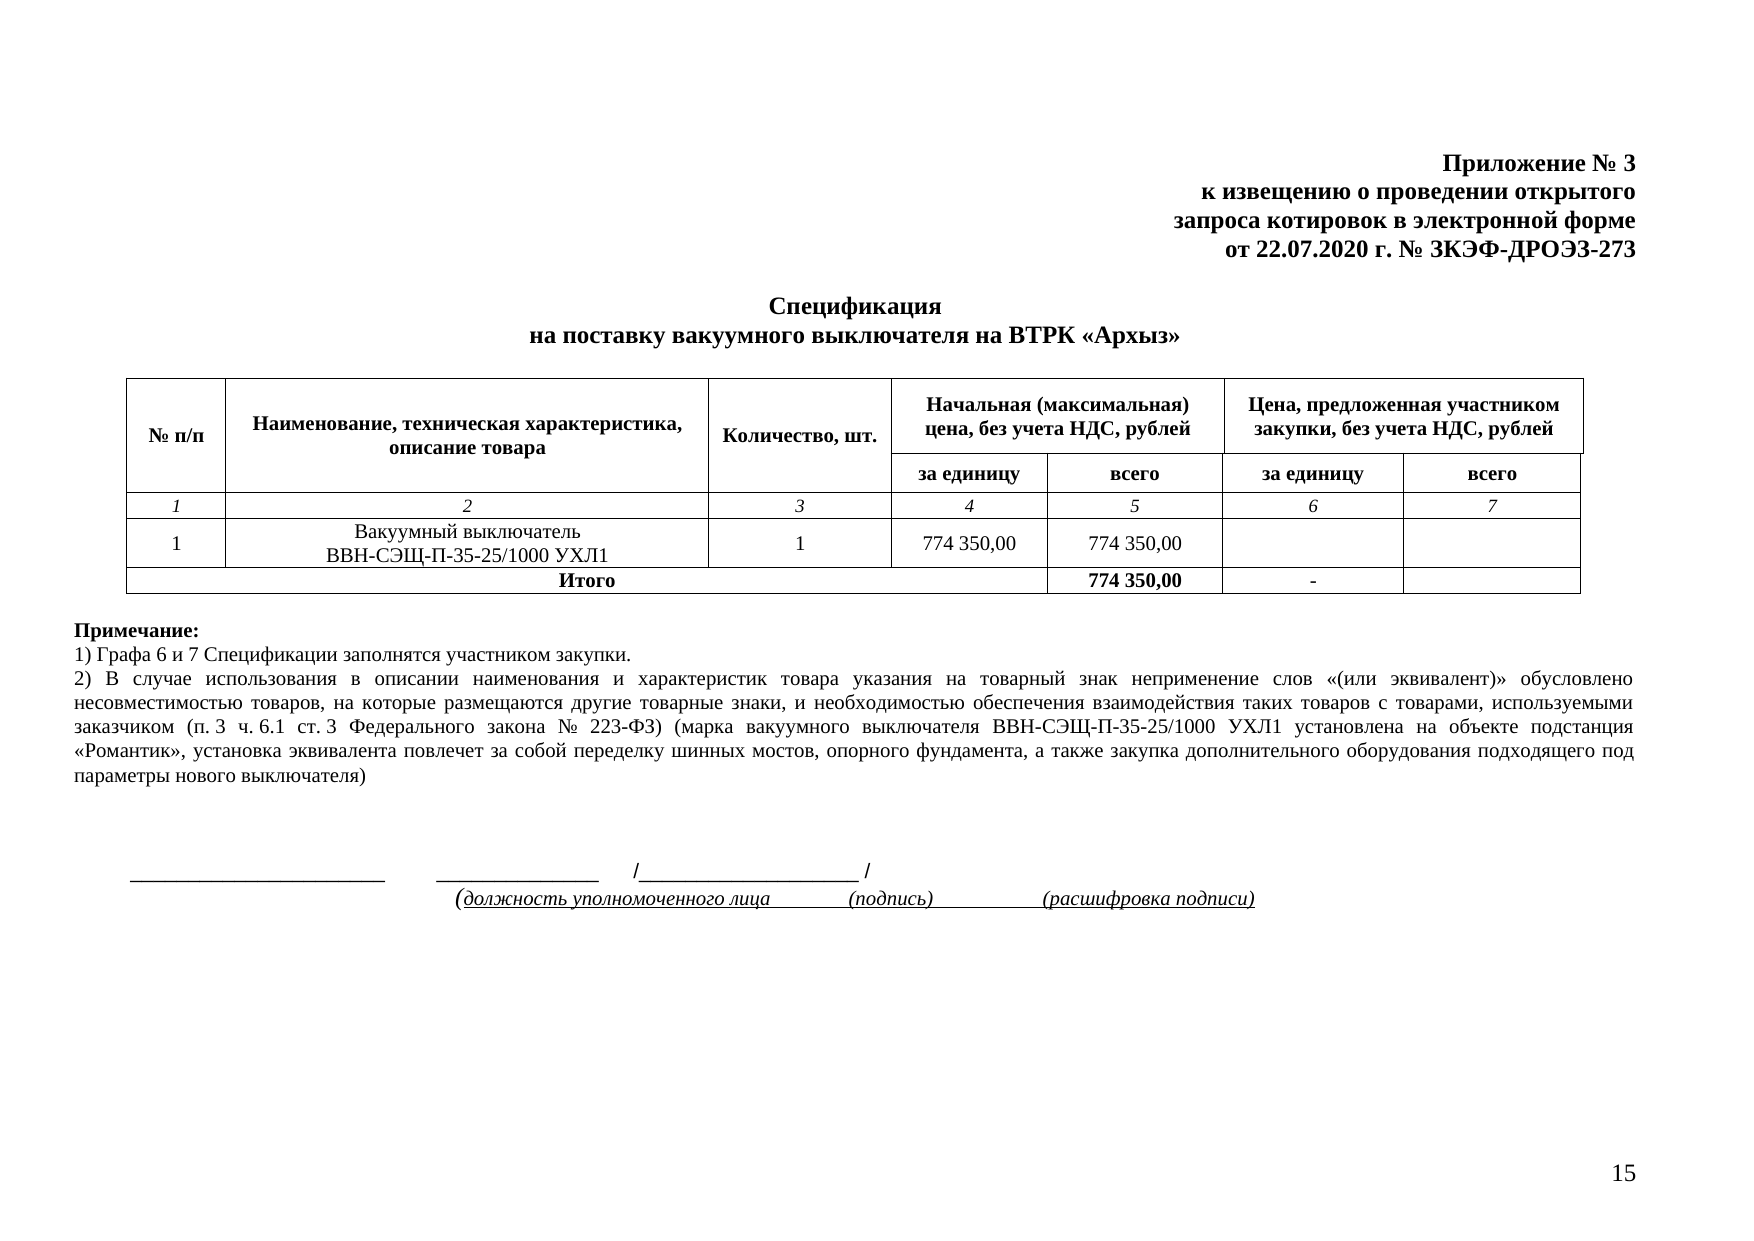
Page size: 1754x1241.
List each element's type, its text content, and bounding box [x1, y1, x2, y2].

table_cell 774 350,00 [892, 519, 1047, 567]
table_cell 4 [892, 493, 1047, 518]
table_cell 774 350,00 [1048, 568, 1222, 593]
text от 22.07.2020 г. № ЗКЭФ-ДРОЭЗ-273 [74, 234, 1636, 263]
table_cell Итого [127, 568, 1047, 593]
text на поставку вакуумного выключателя на ВТРК «Архыз» [74, 320, 1636, 349]
table_cell всего [1048, 454, 1222, 492]
table_cell всего [1404, 454, 1580, 492]
text к извещению о проведении открытого запроса котировок в электронной форме [74, 176, 1636, 234]
text 1) Графа 6 и 7 Спецификации заполнятся участником закупки. [74, 642, 1636, 666]
table_cell 7 [1404, 493, 1580, 518]
table_cell [1404, 568, 1580, 593]
table_cell 5 [1048, 493, 1222, 518]
table_header Цена, предложенная участником закупки, без учета НДС, рублей [1225, 379, 1583, 453]
table_header Начальная (максимальная) цена, без учета НДС, рублей [892, 379, 1224, 453]
table_cell 774 350,00 [1048, 519, 1222, 567]
table_cell [1223, 519, 1403, 567]
table_header Количество, шт. [709, 379, 891, 492]
table_cell за единицу [1223, 454, 1403, 492]
table_header Наименование, техническая характеристика, описание товара [226, 379, 708, 492]
table_header № п/п [127, 379, 225, 492]
text Примечание: [74, 618, 1636, 642]
table_cell 1 [127, 493, 225, 518]
text (должность уполномоченного лица (подпись) (расшифровка подписи) [74, 882, 1636, 911]
text Приложение № 3 [74, 148, 1636, 176]
table_cell Вакуумный выключатель ВВН-СЭЩ-П-35-25/1000 УХЛ1 [226, 519, 708, 567]
text 2) В случае использования в описании наименования и характеристик товара указания на товарный знак неприменение слов «(или эквивалент)» обусловлено несовместимостью товаров, на которые размещаются другие товарные знаки, и необходимостью обеспечения взаимодействия таких товаров с товарами, используемыми заказчиком (п. 3 ч. 6.1 ст. 3 Федерального закона № 223-ФЗ) (марка вакуумного выключателя ВВН-СЭЩ-П-35-25/1000 УХЛ1 установлена на объекте подстанция «Романтик», установка эквивалента повлечет за собой переделку шинных мостов, опорного фундамента, а также закупка дополнительного оборудования подходящего под параметры нового выключателя) [74, 666, 1636, 787]
table_cell 1 [127, 519, 225, 567]
table_cell 2 [226, 493, 708, 518]
text Спецификация [74, 291, 1636, 320]
table_cell 1 [709, 519, 891, 567]
table_cell - [1223, 568, 1403, 593]
table_cell за единицу [892, 454, 1047, 492]
table_cell [1404, 519, 1580, 567]
text ______________________ ______________ /___________________ / [74, 858, 1636, 882]
table_cell 3 [709, 493, 891, 518]
table_cell 6 [1223, 493, 1403, 518]
